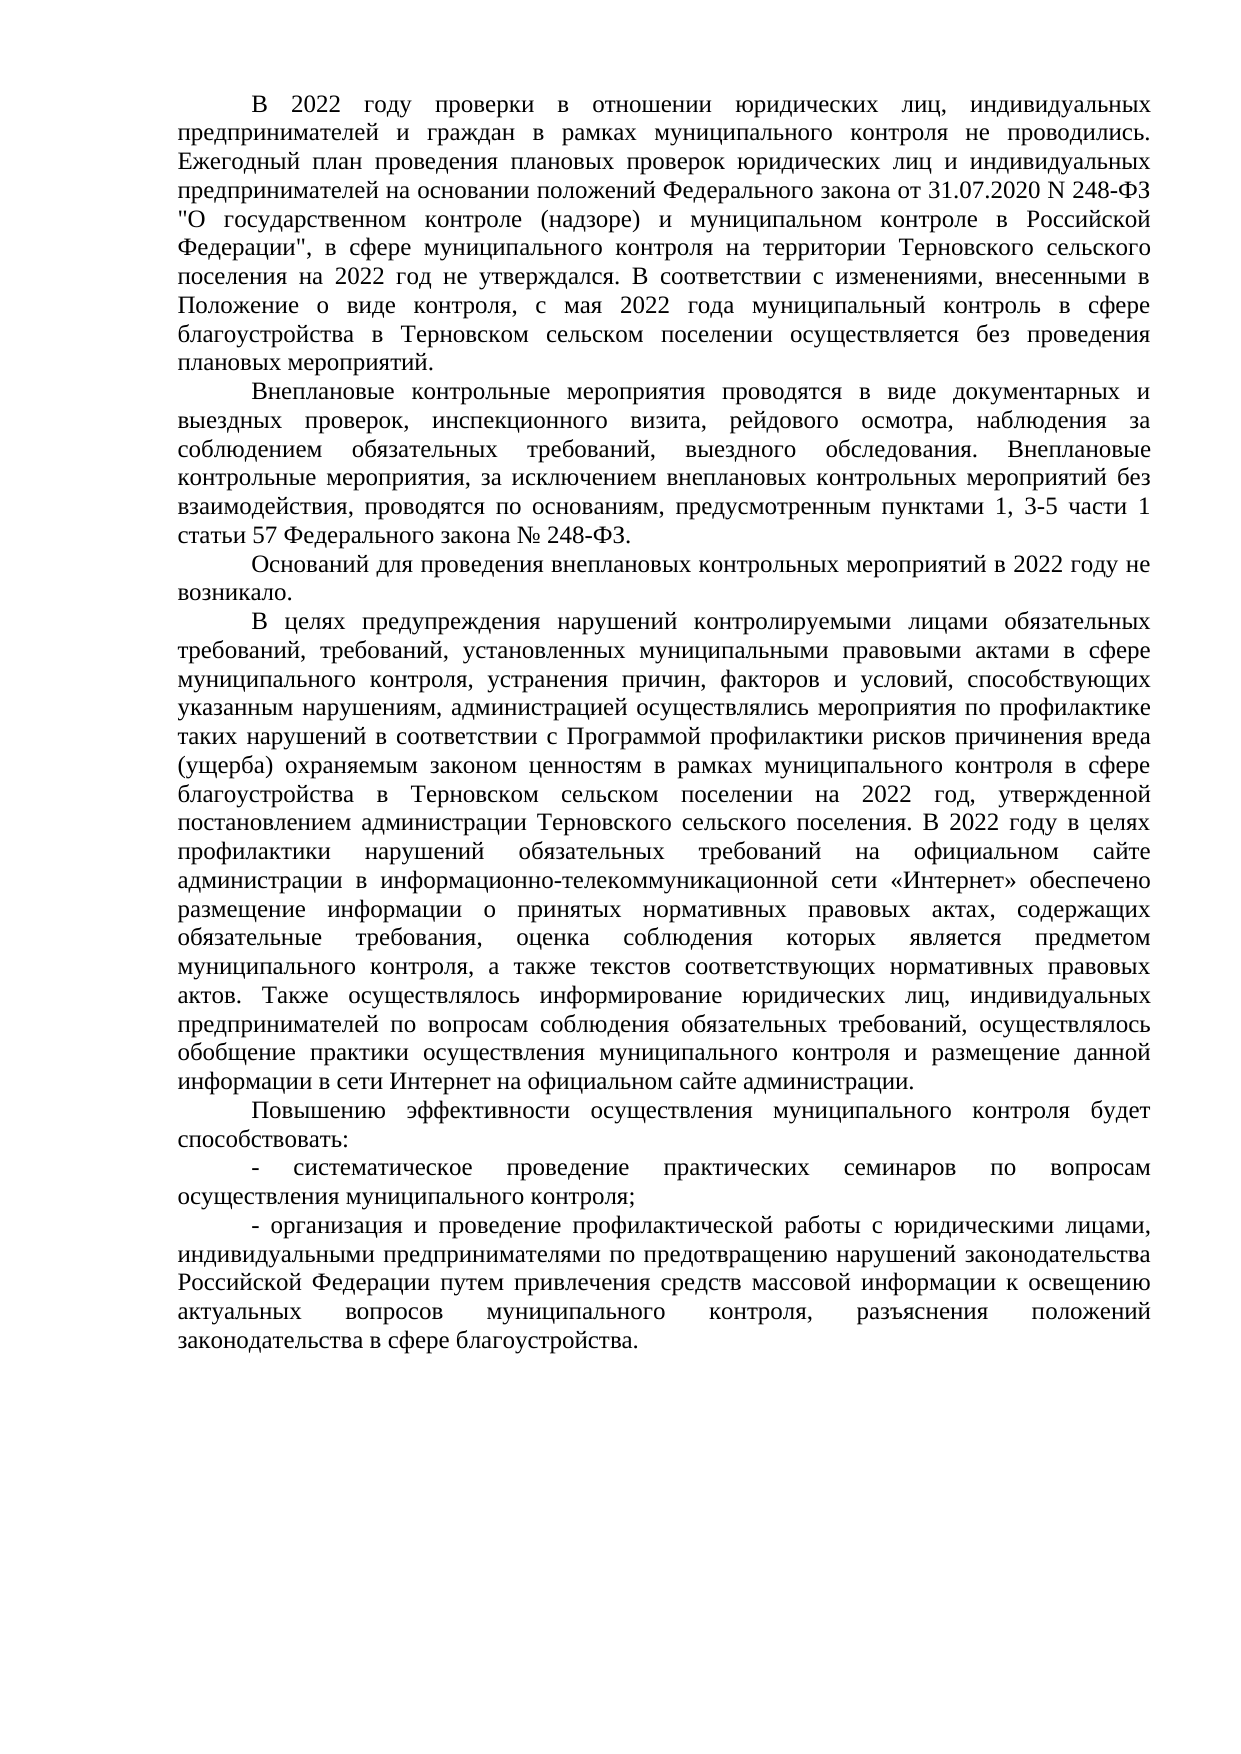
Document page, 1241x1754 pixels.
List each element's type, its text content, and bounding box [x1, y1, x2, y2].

text В целях предупреждения нарушений контролируемыми лицами обязательных требований, требований, установленных муниципальными правовыми актами в сфере муниципального контроля, устранения причин, факторов и условий, способствующих указанным нарушениям, администрацией осуществлялись мероприятия по профилактике таких нарушений в соответствии с Программой профилактики рисков причинения вреда (ущерба) охраняемым законом ценностям в рамках муниципального контроля в сфере благоустройства в Терновском сельском поселении на 2022 год, утвержденной постановлением администрации Терновского сельского поселения. В 2022 году в целях профилактики нарушений обязательных требований на официальном сайте администрации в информационно-телекоммуникационной сети «Интернет» обеспечено размещение информации о принятых нормативных правовых актах, содержащих обязательные требования, оценка соблюдения которых является предметом муниципального контроля, а также текстов соответствующих нормативных правовых актов. Также осуществлялось информирование юридических лиц, индивидуальных предпринимателей по вопросам соблюдения обязательных требований, осуществлялось обобщение практики осуществления муниципального контроля и размещение данной информации в сети Интернет на официальном сайте администрации. [177, 606, 1152, 1095]
text Внеплановые контрольные мероприятия проводятся в виде документарных и выездных проверок, инспекционного визита, рейдового осмотра, наблюдения за соблюдением обязательных требований, выездного обследования. Внеплановые контрольные мероприятия, за исключением внеплановых контрольных мероприятий без взаимодействия, проводятся по основаниям, предусмотренным пунктами 1, 3-5 части 1 статьи 57 Федерального закона № 248-ФЗ. [177, 376, 1152, 549]
text - систематическое проведение практических семинаров по вопросам осуществления муниципального контроля; [177, 1152, 1152, 1210]
text В 2022 году проверки в отношении юридических лиц, индивидуальных предпринимателей и граждан в рамках муниципального контроля не проводились. Ежегодный план проведения плановых проверок юридических лиц и индивидуальных предпринимателей на основании положений Федерального закона от 31.07.2020 N 248-ФЗ "О государственном контроле (надзоре) и муниципальном контроле в Российской Федерации", в сфере муниципального контроля на территории Терновского сельского поселения на 2022 год не утверждался. В соответствии с изменениями, внесенными в Положение о виде контроля, с мая 2022 года муниципальный контроль в сфере благоустройства в Терновском сельском поселении осуществляется без проведения плановых мероприятий. [177, 89, 1152, 376]
text Повышению эффективности осуществления муниципального контроля будет способствовать: [177, 1095, 1152, 1152]
text Оснований для проведения внеплановых контрольных мероприятий в 2022 году не возникало. [177, 549, 1152, 606]
text - организация и проведение профилактической работы с юридическими лицами, индивидуальными предпринимателями по предотвращению нарушений законодательства Российской Федерации путем привлечения средств массовой информации к освещению актуальных вопросов муниципального контроля, разъяснения положений законодательства в сфере благоустройства. [177, 1210, 1152, 1354]
